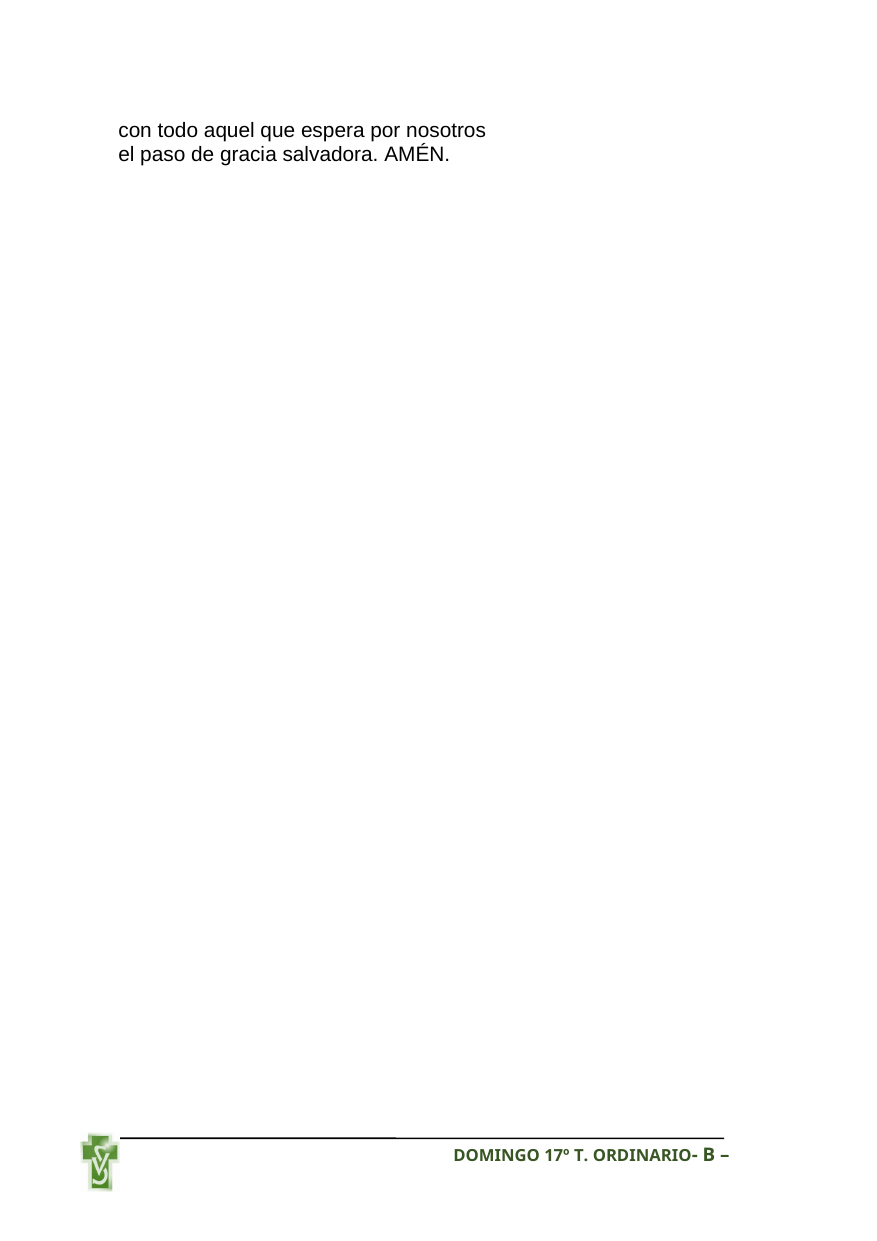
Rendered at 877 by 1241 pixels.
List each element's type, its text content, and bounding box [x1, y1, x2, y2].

text con todo aquel que espera por nosotros [118, 118, 729, 142]
text el paso de gracia salvadora. AMÉN. [118, 142, 729, 166]
